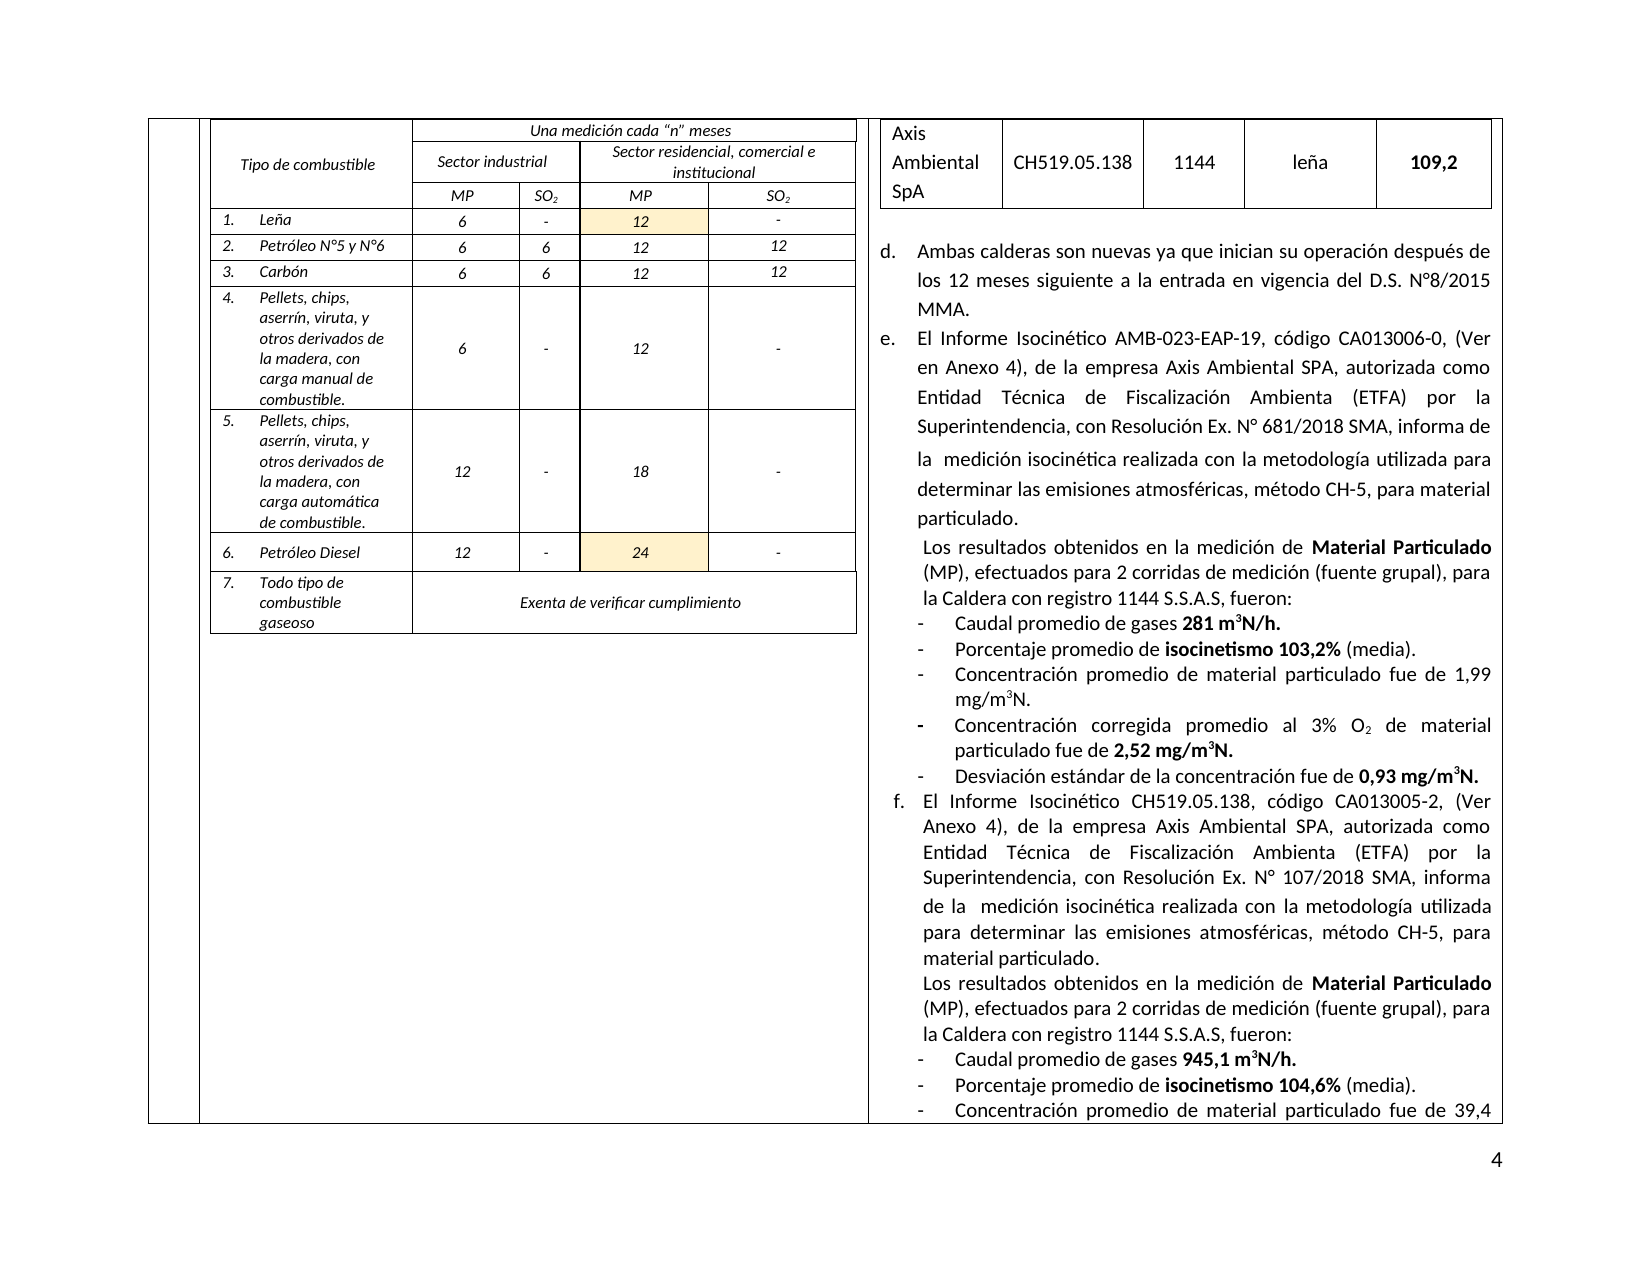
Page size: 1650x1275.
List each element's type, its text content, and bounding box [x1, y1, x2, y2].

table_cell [200, 119, 868, 1123]
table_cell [869, 119, 1502, 1123]
table_cell 1 [149, 119, 199, 1123]
